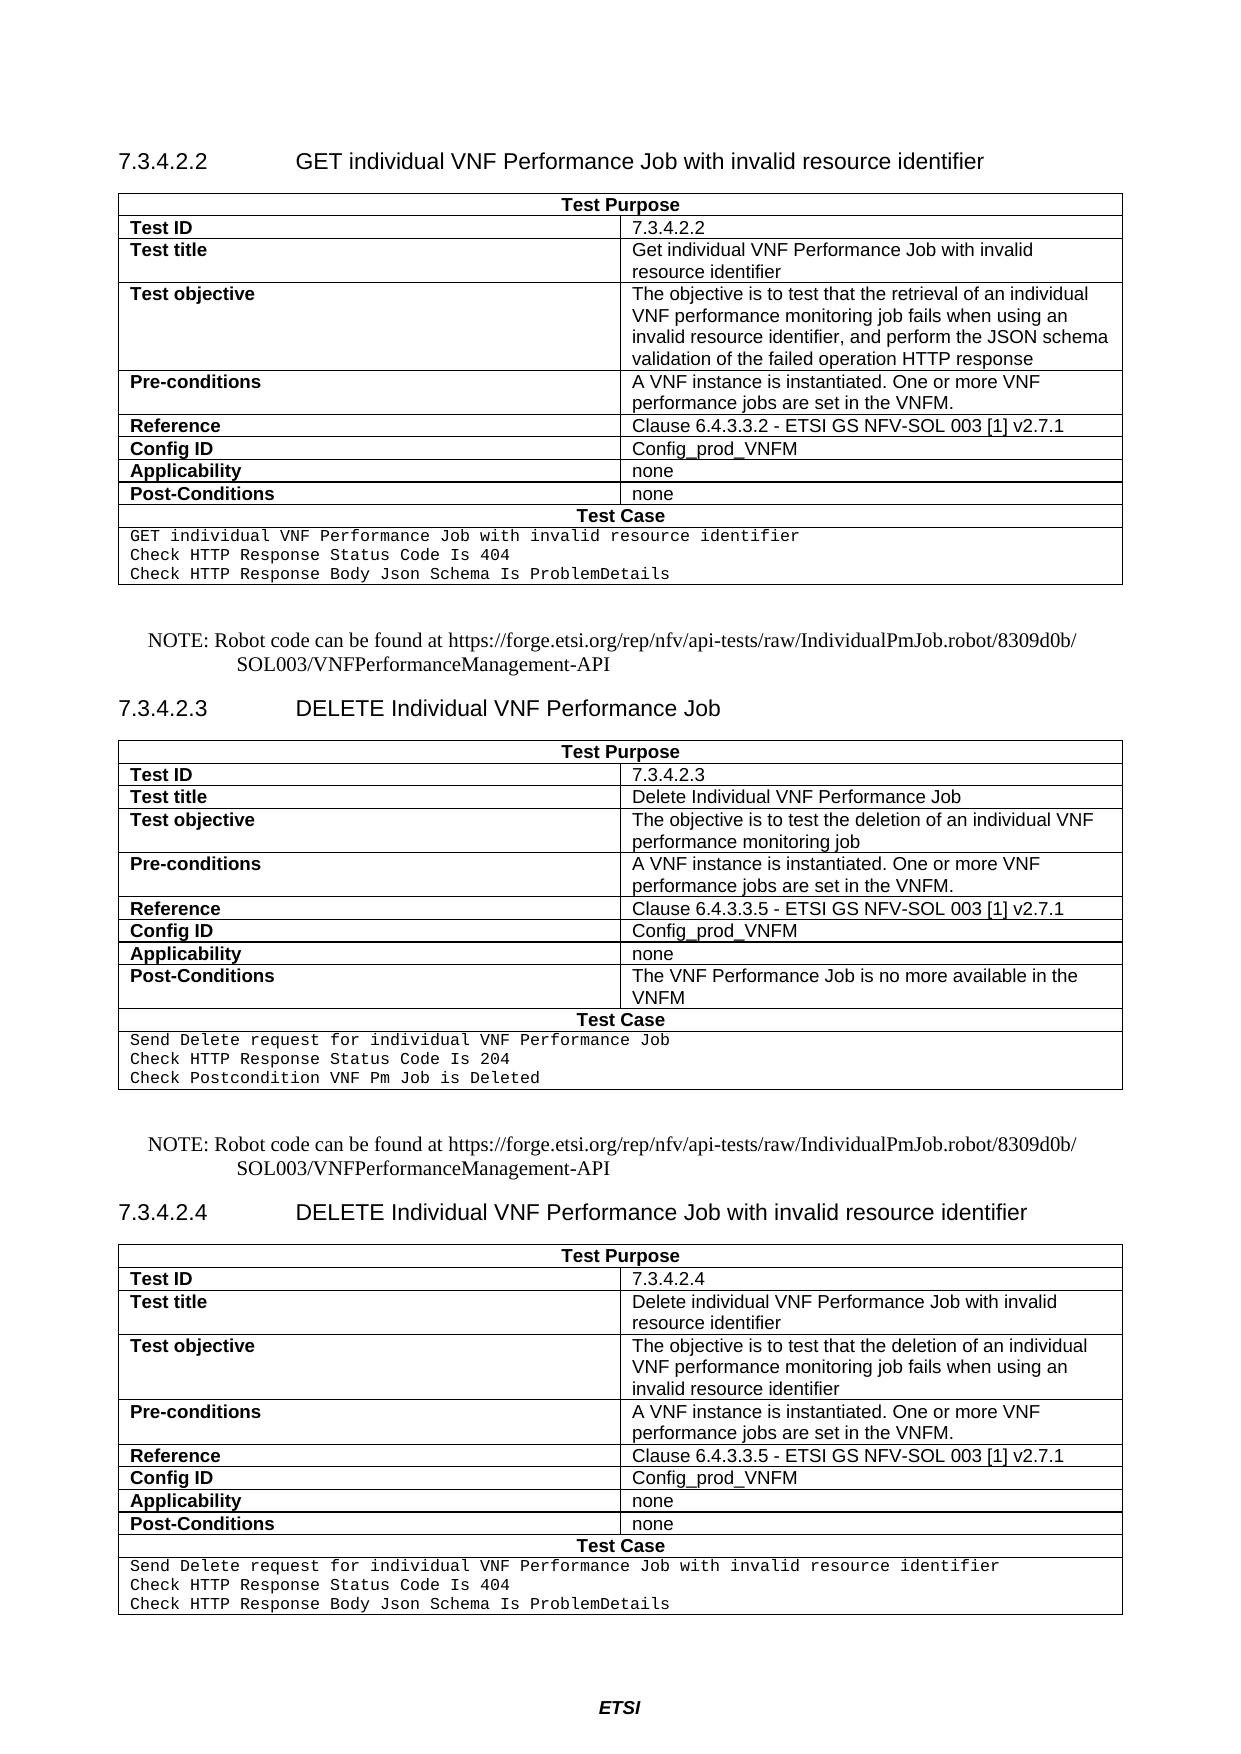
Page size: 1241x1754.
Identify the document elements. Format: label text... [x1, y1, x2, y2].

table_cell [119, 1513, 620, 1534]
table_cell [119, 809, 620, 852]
subtitle 7.3.4.2.4 DELETE Individual VNF Performance Job with invalid resource identifier [118, 1199, 1122, 1226]
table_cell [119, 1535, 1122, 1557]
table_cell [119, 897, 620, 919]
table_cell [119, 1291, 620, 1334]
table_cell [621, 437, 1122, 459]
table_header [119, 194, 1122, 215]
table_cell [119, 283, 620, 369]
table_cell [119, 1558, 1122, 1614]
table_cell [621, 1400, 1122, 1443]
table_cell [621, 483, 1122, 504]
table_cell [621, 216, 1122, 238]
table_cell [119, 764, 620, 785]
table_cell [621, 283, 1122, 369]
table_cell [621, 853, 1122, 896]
text NOTE: Robot code can be found at https://forge.etsi.org/rep/nfv/api-tests/raw/IndividualPmJob.robot/8309d0b/SOL003/VNFPerformanceManagement-API [148, 628, 1122, 676]
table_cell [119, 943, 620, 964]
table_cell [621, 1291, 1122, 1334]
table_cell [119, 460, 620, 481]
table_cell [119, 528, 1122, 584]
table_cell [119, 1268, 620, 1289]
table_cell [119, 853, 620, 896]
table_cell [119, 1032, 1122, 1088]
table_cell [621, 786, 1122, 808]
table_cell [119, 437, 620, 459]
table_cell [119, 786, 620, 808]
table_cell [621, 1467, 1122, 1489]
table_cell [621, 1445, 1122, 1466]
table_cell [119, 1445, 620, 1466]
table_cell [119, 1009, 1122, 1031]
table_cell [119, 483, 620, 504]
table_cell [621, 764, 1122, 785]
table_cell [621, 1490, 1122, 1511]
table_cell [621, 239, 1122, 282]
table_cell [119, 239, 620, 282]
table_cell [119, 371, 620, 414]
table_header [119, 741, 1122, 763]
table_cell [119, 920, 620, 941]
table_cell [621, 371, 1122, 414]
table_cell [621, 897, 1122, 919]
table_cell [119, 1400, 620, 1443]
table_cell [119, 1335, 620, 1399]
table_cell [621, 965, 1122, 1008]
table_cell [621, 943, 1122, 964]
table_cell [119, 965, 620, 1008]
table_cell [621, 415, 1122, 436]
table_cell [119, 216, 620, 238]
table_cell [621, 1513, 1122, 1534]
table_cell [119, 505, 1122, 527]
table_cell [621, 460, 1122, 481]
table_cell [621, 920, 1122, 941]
subtitle 7.3.4.2.3 DELETE Individual VNF Performance Job [118, 695, 1122, 721]
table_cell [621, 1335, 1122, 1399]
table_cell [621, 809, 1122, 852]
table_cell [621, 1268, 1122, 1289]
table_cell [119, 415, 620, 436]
text NOTE: Robot code can be found at https://forge.etsi.org/rep/nfv/api-tests/raw/IndividualPmJob.robot/8309d0b/SOL003/VNFPerformanceManagement-API [148, 1132, 1122, 1180]
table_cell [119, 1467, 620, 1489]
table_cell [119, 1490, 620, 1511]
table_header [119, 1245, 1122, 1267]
subtitle 7.3.4.2.2 GET individual VNF Performance Job with invalid resource identifier [118, 148, 1122, 174]
